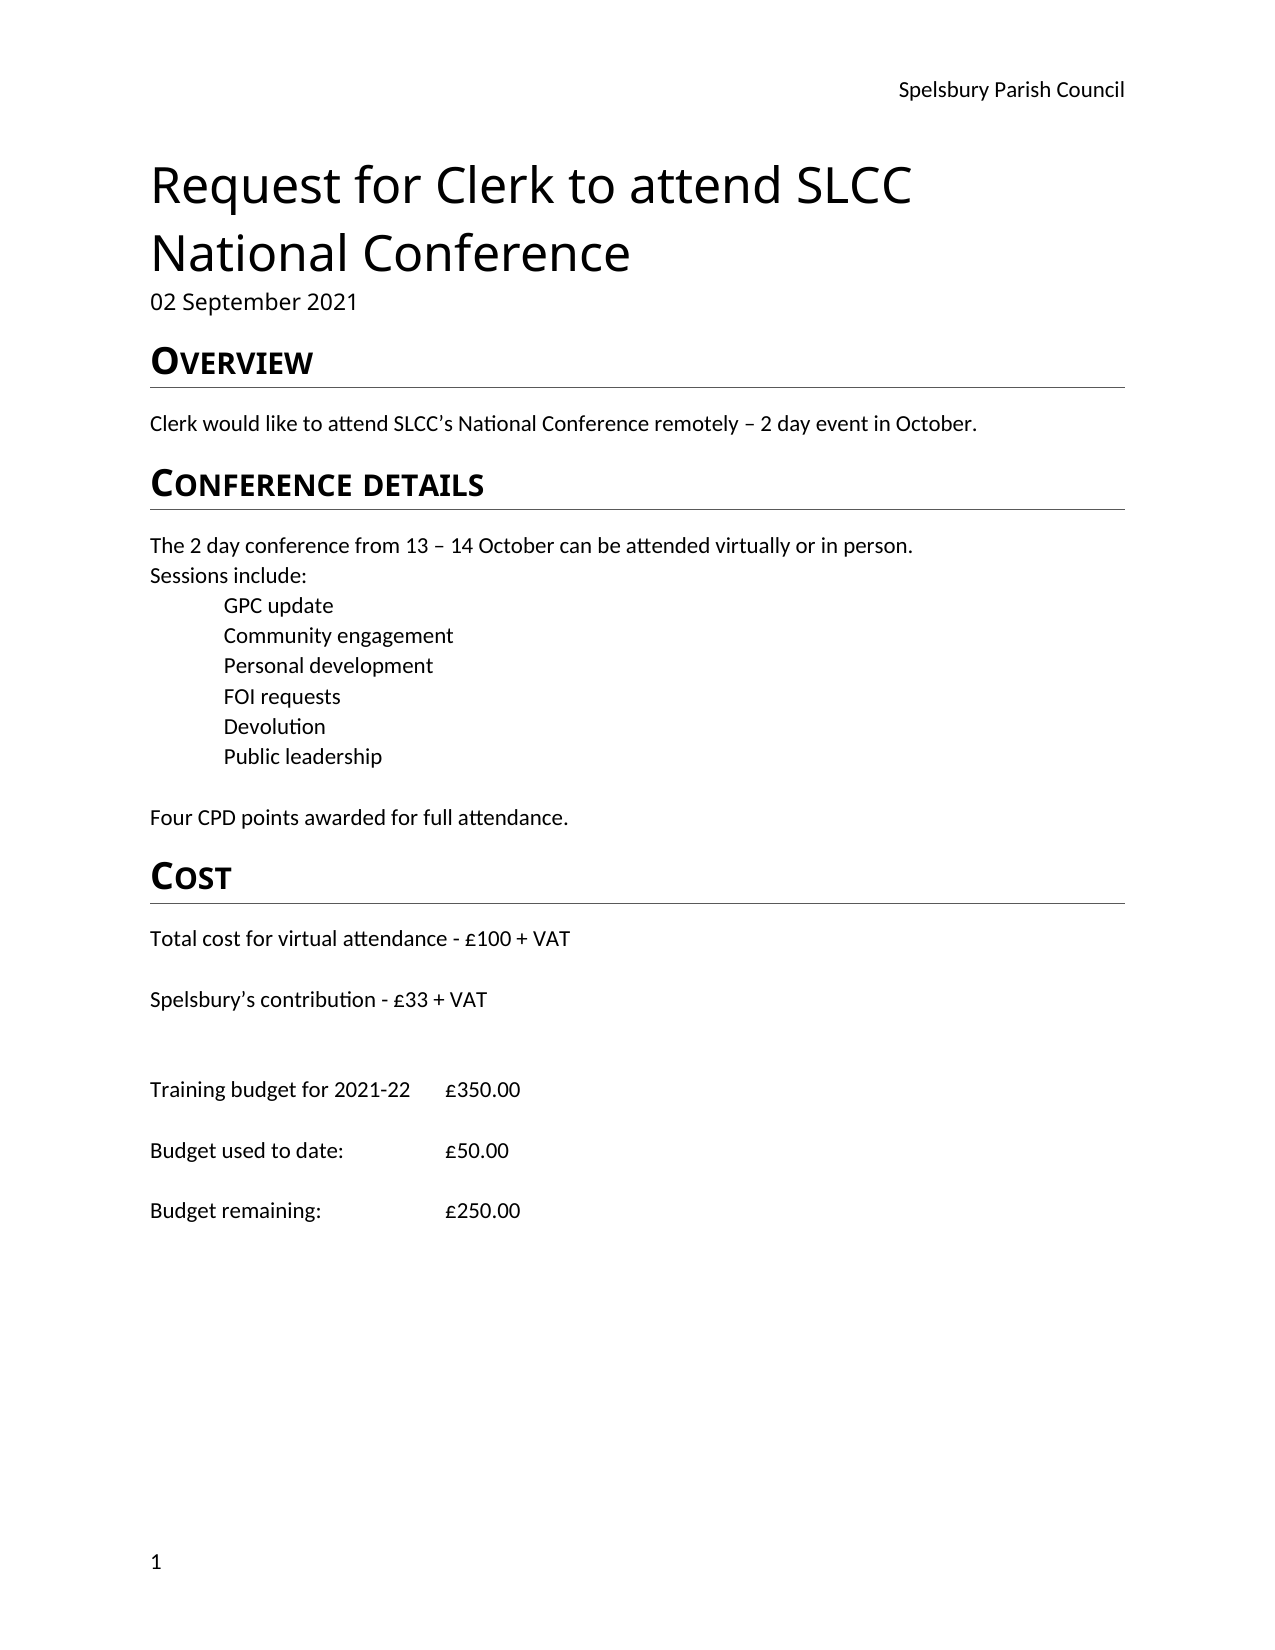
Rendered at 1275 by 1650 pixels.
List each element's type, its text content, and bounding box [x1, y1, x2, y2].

subtitle Conference details [150, 456, 1125, 509]
subtitle Overview [150, 334, 1125, 387]
list Budget used to date: £50.00 [150, 1136, 1125, 1164]
title 02 September 2021 [150, 286, 1125, 317]
subtitle Cost [150, 849, 1125, 903]
list Total cost for virtual attendance - £100 + VAT [150, 924, 1125, 952]
text Clerk would like to attend SLCC’s National Conference remotely – 2 day event in October. [150, 409, 1125, 437]
list The 2 day conference from 13 – 14 October can be attended virtually or in person. [150, 531, 1125, 559]
list Sessions include: GPC update Community engagement Personal development FOI requests Devolution Public leadership [150, 561, 1125, 770]
list Training budget for 2021-22 £350.00 [150, 1076, 1125, 1103]
title Request for Clerk to attend SLCC National Conference [150, 150, 1125, 286]
list Budget remaining: £250.00 [150, 1196, 1125, 1224]
list Spelsbury’s contribution - £33 + VAT [150, 985, 1125, 1013]
list Four CPD points awarded for full attendance. [150, 803, 1125, 831]
